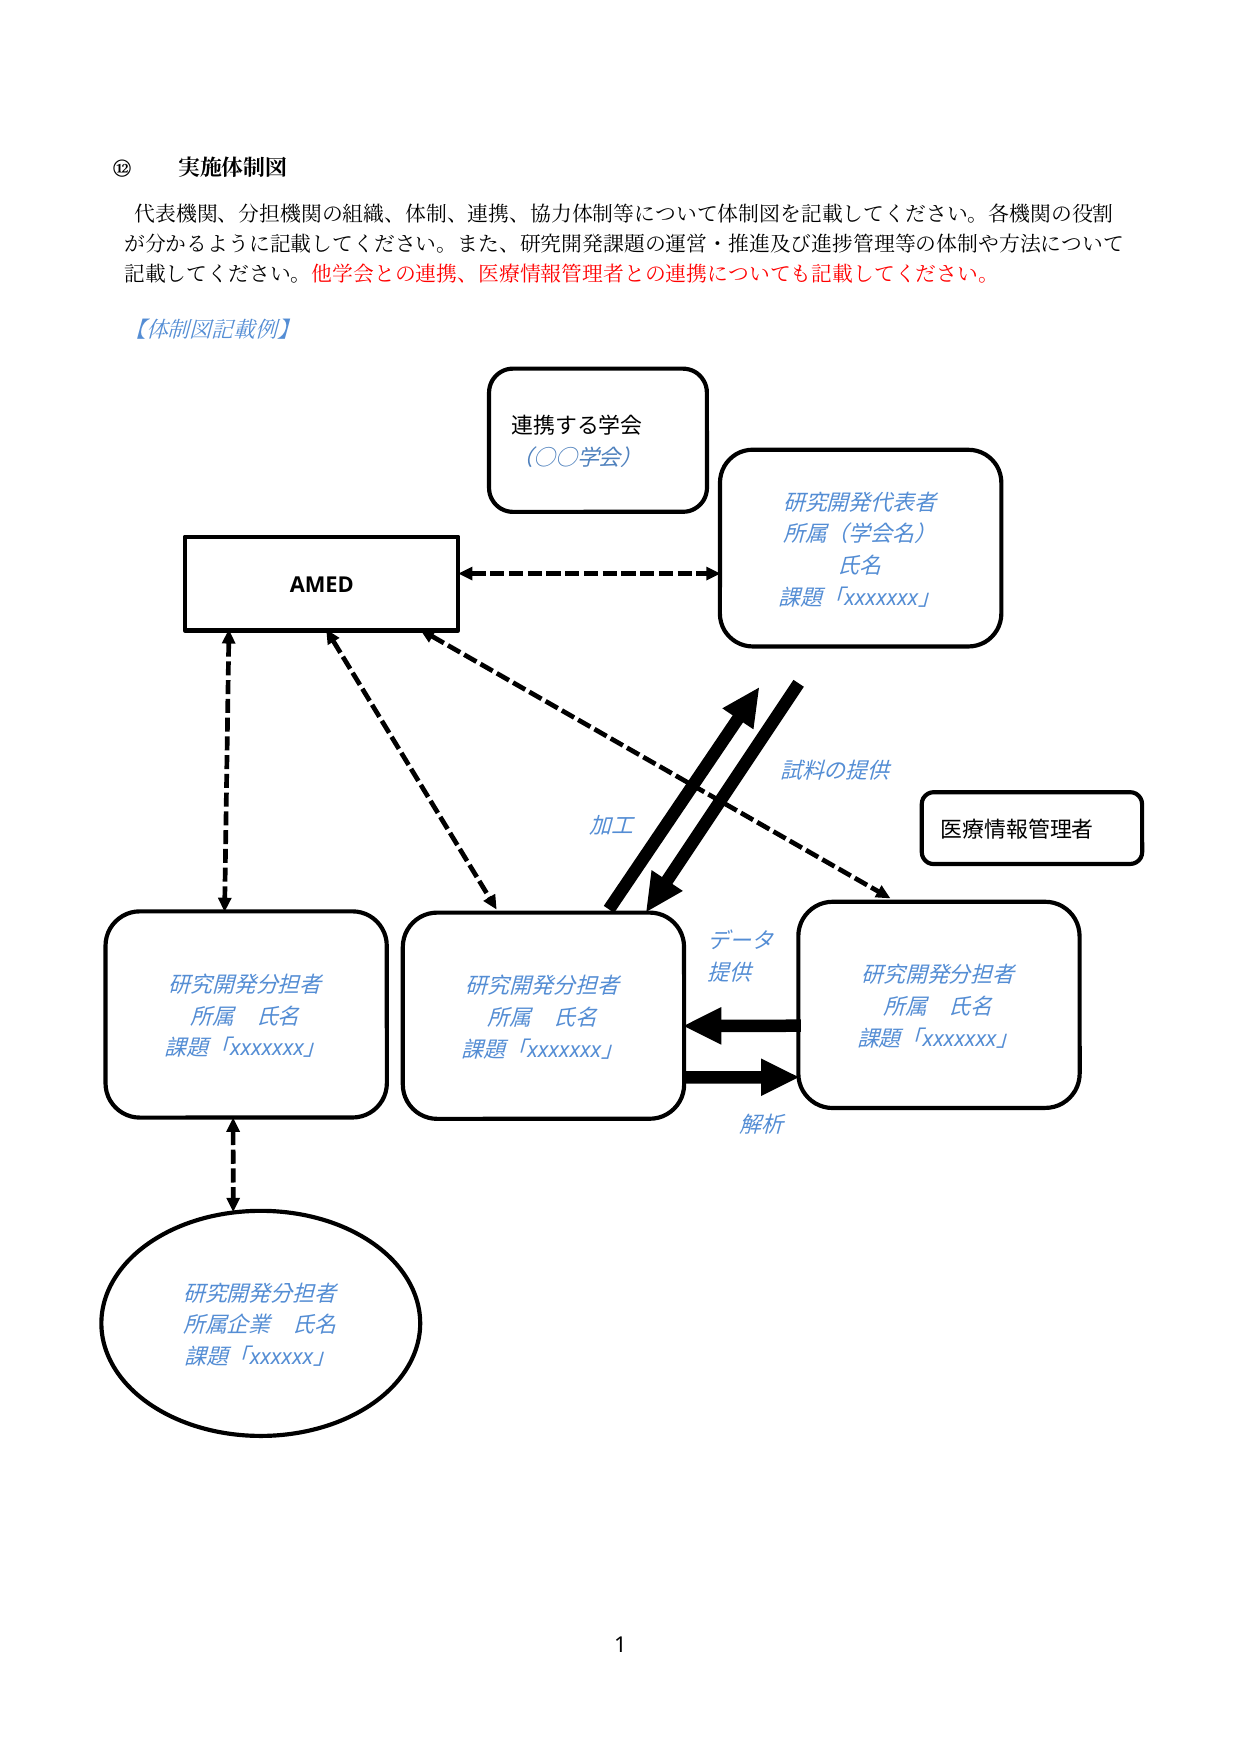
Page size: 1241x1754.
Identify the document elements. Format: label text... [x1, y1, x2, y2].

text 【体制図記載例】 [124, 312, 1128, 344]
text 代表機関、分担機関の組織、体制、連携、協力体制等について体制図を記載してください。各機関の役割が分かるように記載してください。また、研究開発課題の運営・推進及び進捗管理等の体制や方法について記載してください。他学会との連携、医療情報管理者との連携についても記載してください。 [124, 197, 1128, 287]
list 実施体制図 [112, 150, 1086, 182]
